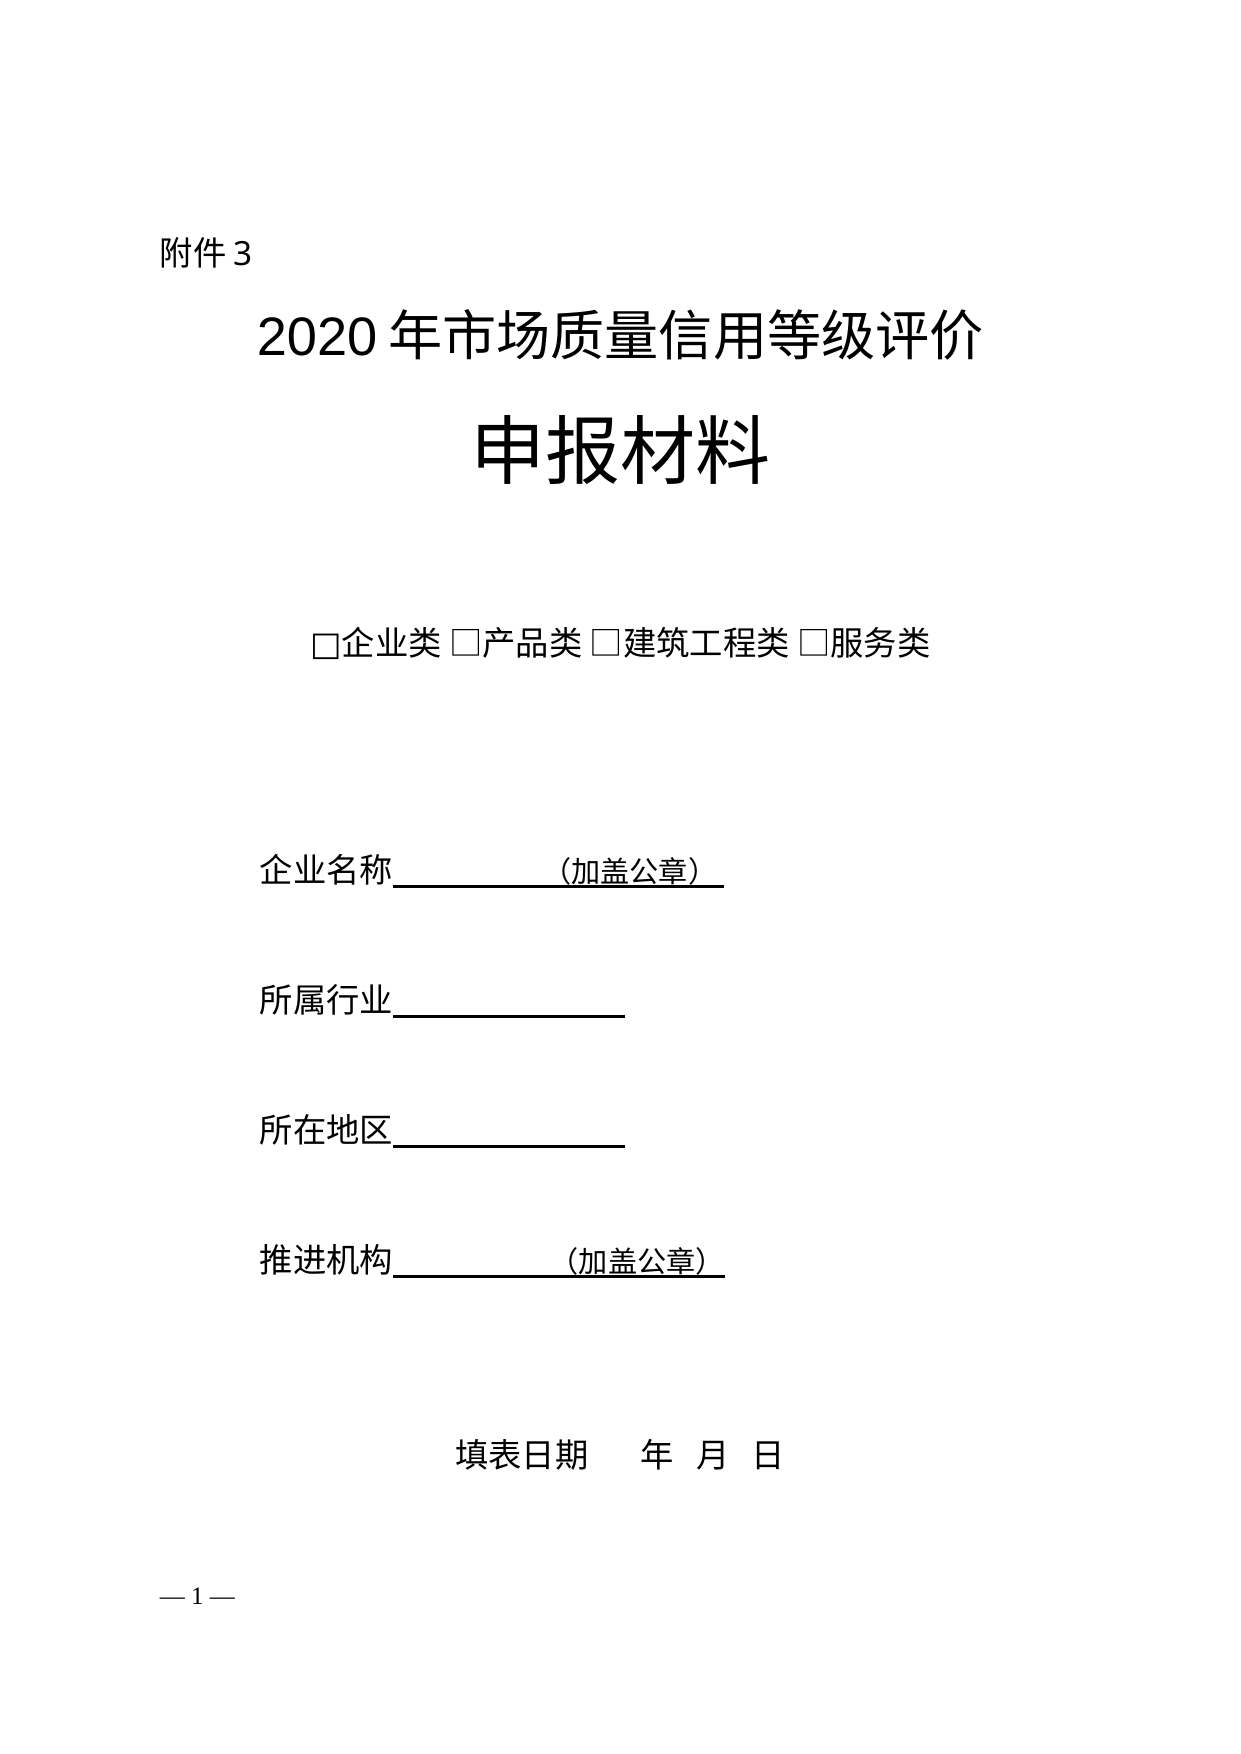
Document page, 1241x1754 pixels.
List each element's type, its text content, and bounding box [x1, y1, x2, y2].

text 所在地区 [159, 1096, 1081, 1161]
text 填表日期 年 月 日 [159, 1421, 1081, 1486]
text 2020年市场质量信用等级评价 [159, 283, 1081, 381]
text 推进机构 （加盖公章） [159, 1226, 1081, 1291]
text 企业名称 （加盖公章） [159, 836, 1081, 901]
text 附件3 [159, 218, 1081, 283]
text 申报材料 [159, 381, 1081, 511]
text 所属行业 [159, 966, 1081, 1031]
text □企业类 □产品类 □建筑工程类 □服务类 [159, 608, 1081, 673]
